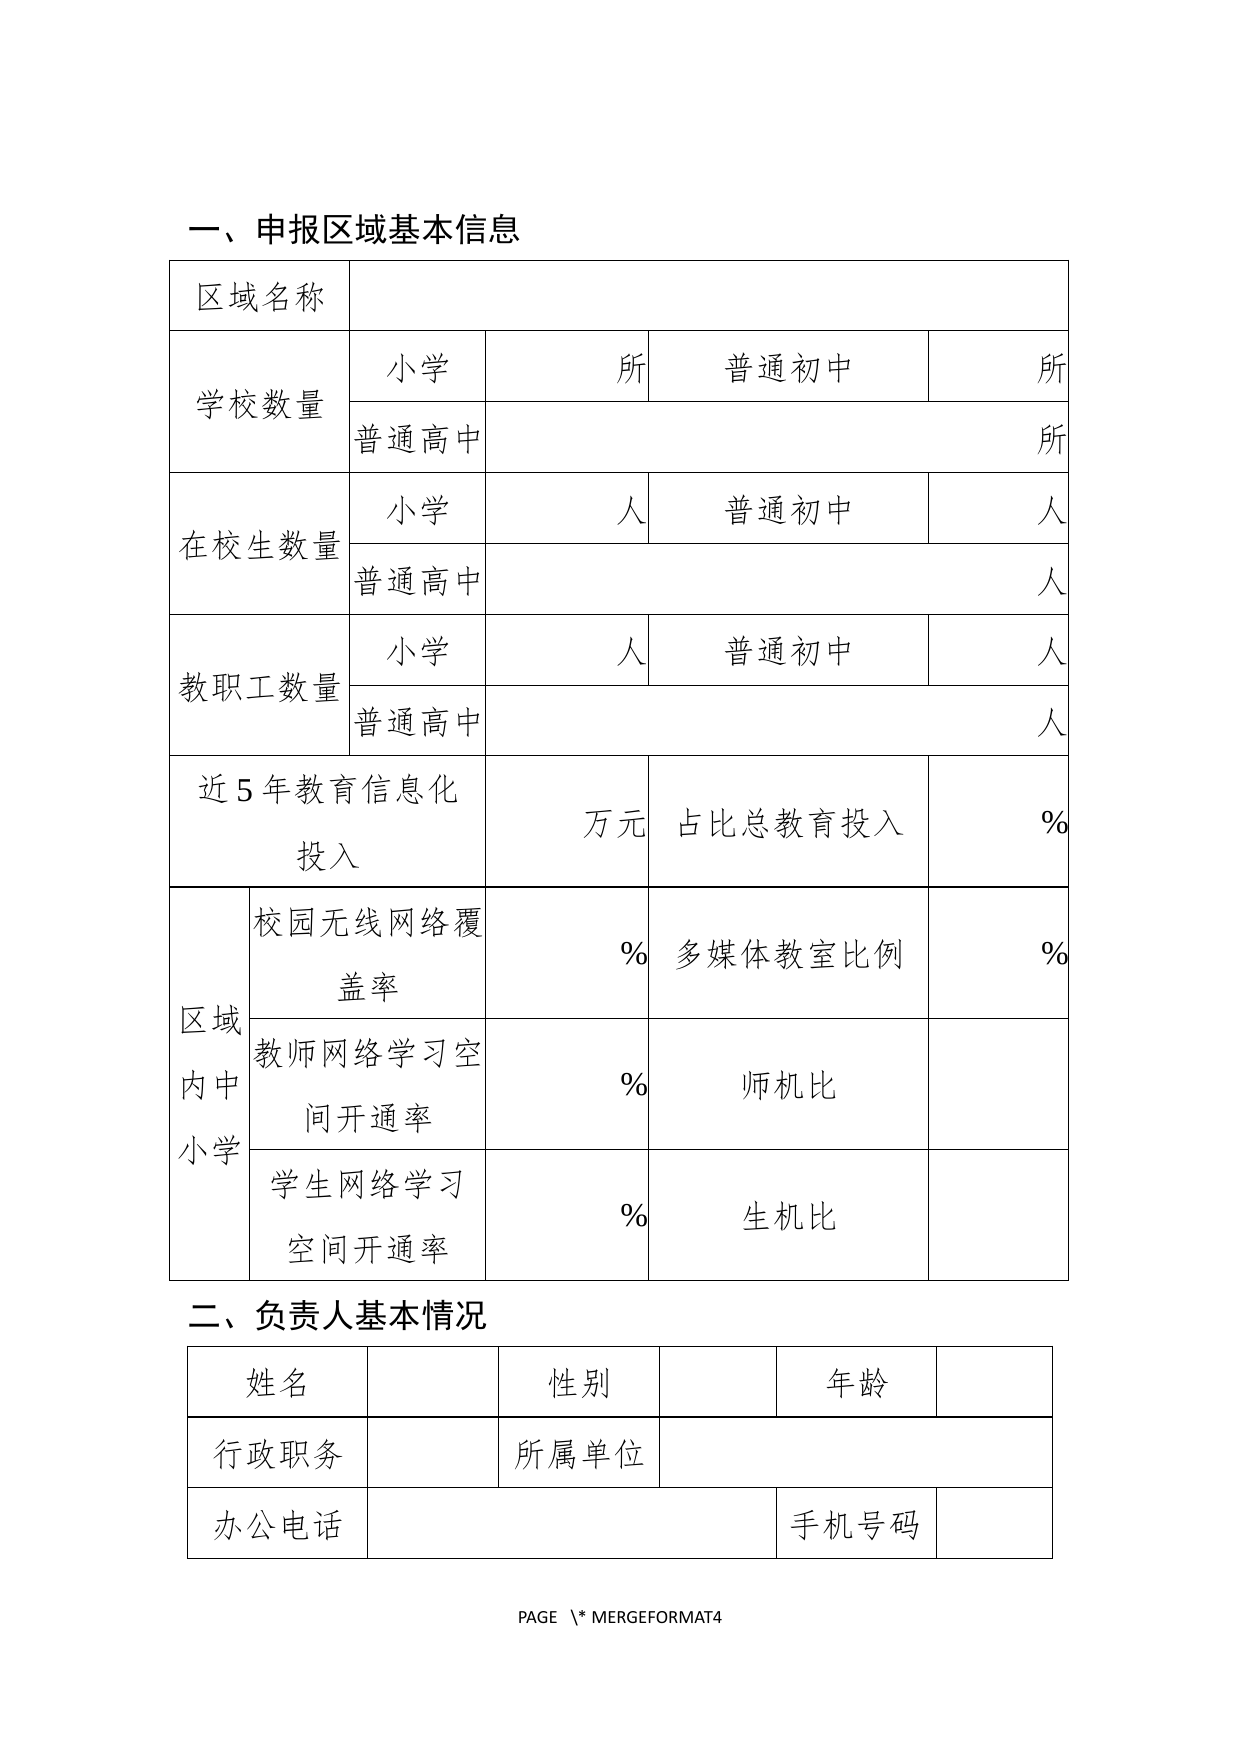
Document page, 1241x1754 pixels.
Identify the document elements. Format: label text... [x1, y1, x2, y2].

text 二、负责人基本情况 [187, 1281, 1053, 1346]
table_cell [929, 1019, 1068, 1148]
table_header [368, 1347, 498, 1416]
table_cell 多媒体教室比例 [649, 888, 928, 1017]
table_cell 人 [486, 686, 1068, 755]
table_cell % [929, 888, 1068, 1017]
table_cell 普通高中 [350, 544, 485, 614]
table_cell 人 [929, 473, 1068, 543]
table_cell 学校数量 [170, 331, 349, 472]
table_cell 所属单位 [499, 1418, 659, 1487]
table_cell [937, 1488, 1052, 1558]
table_cell 办公电话 [188, 1488, 367, 1558]
table_cell 小学 [350, 615, 485, 684]
table_cell 手机号码 [777, 1488, 936, 1558]
table_header [660, 1347, 776, 1416]
table_cell 校园无线网络覆盖率 [250, 888, 485, 1017]
table_cell 普通高中 [350, 402, 485, 472]
table_cell 行政职务 [188, 1418, 367, 1487]
table_cell 普通高中 [350, 686, 485, 755]
table_cell 所 [486, 331, 648, 401]
table_cell 小学 [350, 473, 485, 543]
table_cell 在校生数量 [170, 473, 349, 614]
table_header [937, 1347, 1052, 1416]
table_header 姓名 [188, 1347, 367, 1416]
table_cell 区域内中小学 [170, 888, 249, 1279]
table_cell [929, 1150, 1068, 1279]
table_cell [368, 1488, 776, 1558]
table_cell 学生网络学习空间开通率 [250, 1150, 485, 1279]
table_cell 所 [929, 331, 1068, 401]
table_cell 人 [486, 544, 1068, 614]
table_header 区域名称 [170, 261, 349, 330]
table_cell 占比总教育投入 [649, 756, 928, 886]
table_cell 人 [929, 615, 1068, 684]
table_cell % [486, 888, 648, 1017]
table_cell % [486, 1150, 648, 1279]
table_cell 近5年教育信息化 投入 [170, 756, 485, 886]
table_cell 教职工数量 [170, 615, 349, 755]
text 一、申报区域基本信息 [187, 194, 1053, 259]
table_header 性别 [499, 1347, 659, 1416]
table_cell % [486, 1019, 648, 1148]
table_cell [368, 1418, 498, 1487]
table_header 年龄 [777, 1347, 936, 1416]
table_header [350, 261, 1068, 330]
table_cell 普通初中 [649, 331, 928, 401]
table_cell 普通初中 [649, 473, 928, 543]
table_cell 普通初中 [649, 615, 928, 684]
table_cell 人 [486, 473, 648, 543]
table_cell % [929, 756, 1068, 886]
table_cell 人 [486, 615, 648, 684]
table_cell 所 [486, 402, 1068, 472]
table_cell 师机比 [649, 1019, 928, 1148]
table_cell 小学 [350, 331, 485, 401]
table_cell 生机比 [649, 1150, 928, 1279]
table_cell [660, 1418, 1052, 1487]
table_cell 教师网络学习空间开通率 [250, 1019, 485, 1148]
table_cell 万元 [486, 756, 648, 886]
